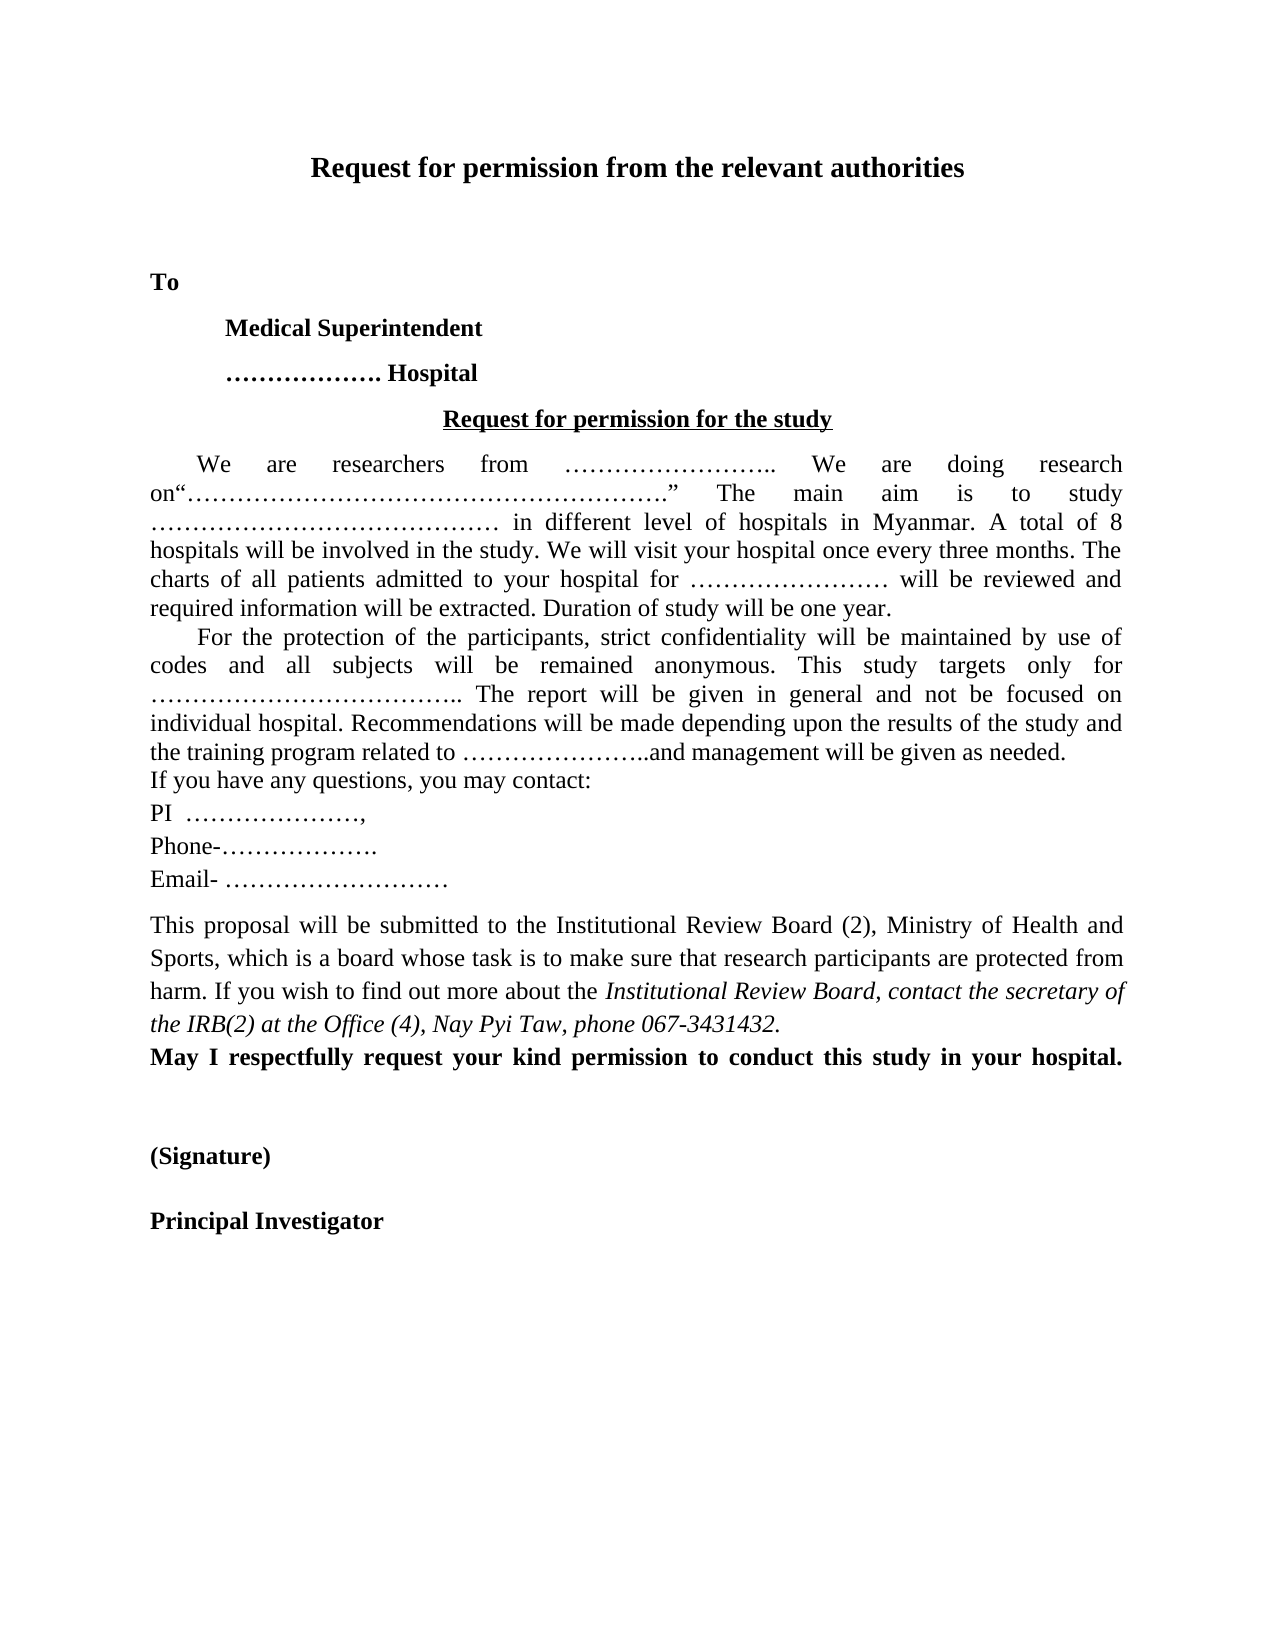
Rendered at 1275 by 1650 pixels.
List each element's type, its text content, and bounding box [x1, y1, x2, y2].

text We are researchers from …………………….. We are doing research on“………………………………………………….” The main aim is to study …………………………………… in different level of hospitals in Myanmar. A total of 8 hospitals will be involved in the study. We will visit your hospital once every three months. The charts of all patients admitted to your hospital for …………………… will be reviewed and required information will be extracted. Duration of study will be one year. [150, 449, 1123, 622]
text Phone-………………. [150, 831, 1125, 860]
text Principal Investigator [150, 1206, 1125, 1235]
text Medical Superintendent [150, 313, 1125, 341]
text Request for permission from the relevant authorities [150, 150, 1125, 183]
text (Signature) [150, 1141, 1125, 1170]
text This proposal will be submitted to the Institutional Review Board (2), Ministry of Health and Sports, which is a board whose task is to make sure that research participants are protected from harm. If you wish to find out more about the Institutional Review Board, contact the secretary of the IRB(2) at the Office (4), Nay Pyi Taw, phone 067-3431432. [150, 910, 1125, 1038]
text ………………. Hospital [150, 358, 1125, 387]
text If you have any questions, you may contact: [150, 765, 1125, 794]
text PI …………………, [150, 798, 1125, 827]
text Email- ……………………… [150, 864, 1125, 893]
text May I respectfully request your kind permission to conduct this study in your hospital. [150, 1042, 1125, 1104]
text Request for permission for the study [150, 404, 1125, 432]
text For the protection of the participants, strict confidentiality will be maintained by use of codes and all subjects will be remained anonymous. This study targets only for ……………………………….. The report will be given in general and not be focused on individual hospital. Recommendations will be made depending upon the results of the study and the training program related to …………………..and management will be given as needed. [150, 622, 1123, 765]
text To [150, 267, 1125, 296]
